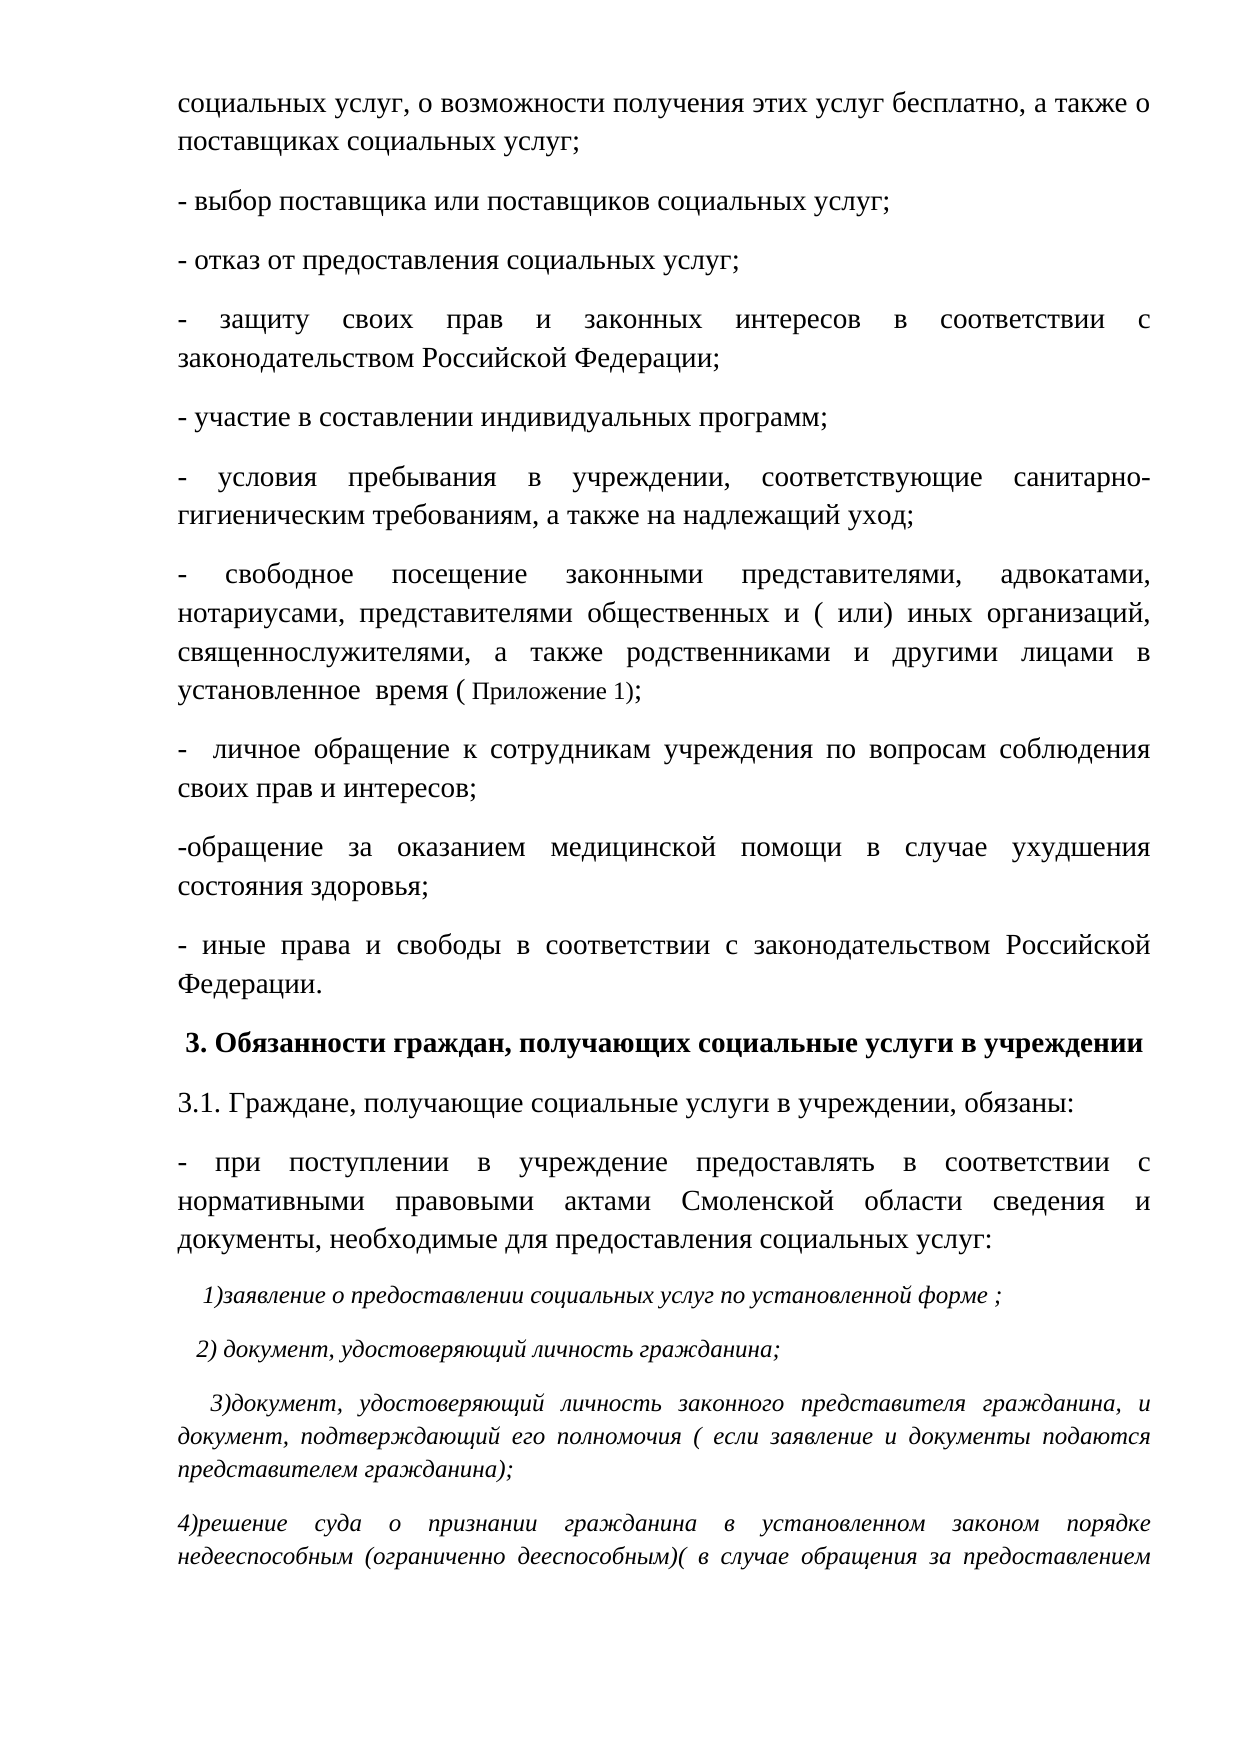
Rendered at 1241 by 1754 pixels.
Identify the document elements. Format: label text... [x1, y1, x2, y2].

text - свободное посещение законными представителями, адвокатами, нотариусами, представителями общественных и ( или) иных организаций, священнослужителями, а также родственниками и другими лицами в установленное время ( Приложение 1); [177, 557, 1152, 706]
text 2) документ, удостоверяющий личность гражданина; [177, 1334, 1152, 1363]
text 3)документ, удостоверяющий личность законного представителя гражданина, и документ, подтверждающий его полномочия ( если заявление и документы подаются представителем гражданина); [177, 1388, 1152, 1483]
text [177, 1508, 1152, 1570]
text - иные права и свободы в соответствии с законодательством Российской Федерации. [177, 927, 1152, 999]
text 3. Обязанности граждан, получающих социальные услуги в учреждении [177, 1025, 1152, 1059]
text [177, 85, 1152, 157]
text - защиту своих прав и законных интересов в соответствии с законодательством Российской Федерации; [177, 301, 1152, 373]
text - выбор поставщика или поставщиков социальных услуг; [177, 183, 1152, 216]
text - отказ от предоставления социальных услуг; [177, 242, 1152, 276]
text 3.1. Граждане, получающие социальные услуги в учреждении, обязаны: [177, 1085, 1152, 1118]
text - при поступлении в учреждение предоставлять в соответствии с нормативными правовыми актами Смоленской области сведения и документы, необходимые для предоставления социальных услуг: [177, 1144, 1152, 1255]
text - условия пребывания в учреждении, соответствующие санитарно-гигиеническим требованиям, а также на надлежащий уход; [177, 459, 1152, 531]
text - участие в составлении индивидуальных программ; [177, 399, 1152, 433]
text - личное обращение к сотрудникам учреждения по вопросам соблюдения своих прав и интересов; [177, 732, 1152, 804]
text -обращение за оказанием медицинской помощи в случае ухудшения состояния здоровья; [177, 829, 1152, 902]
text 1)заявление о предоставлении социальных услуг по установленной форме ; [177, 1281, 1152, 1309]
